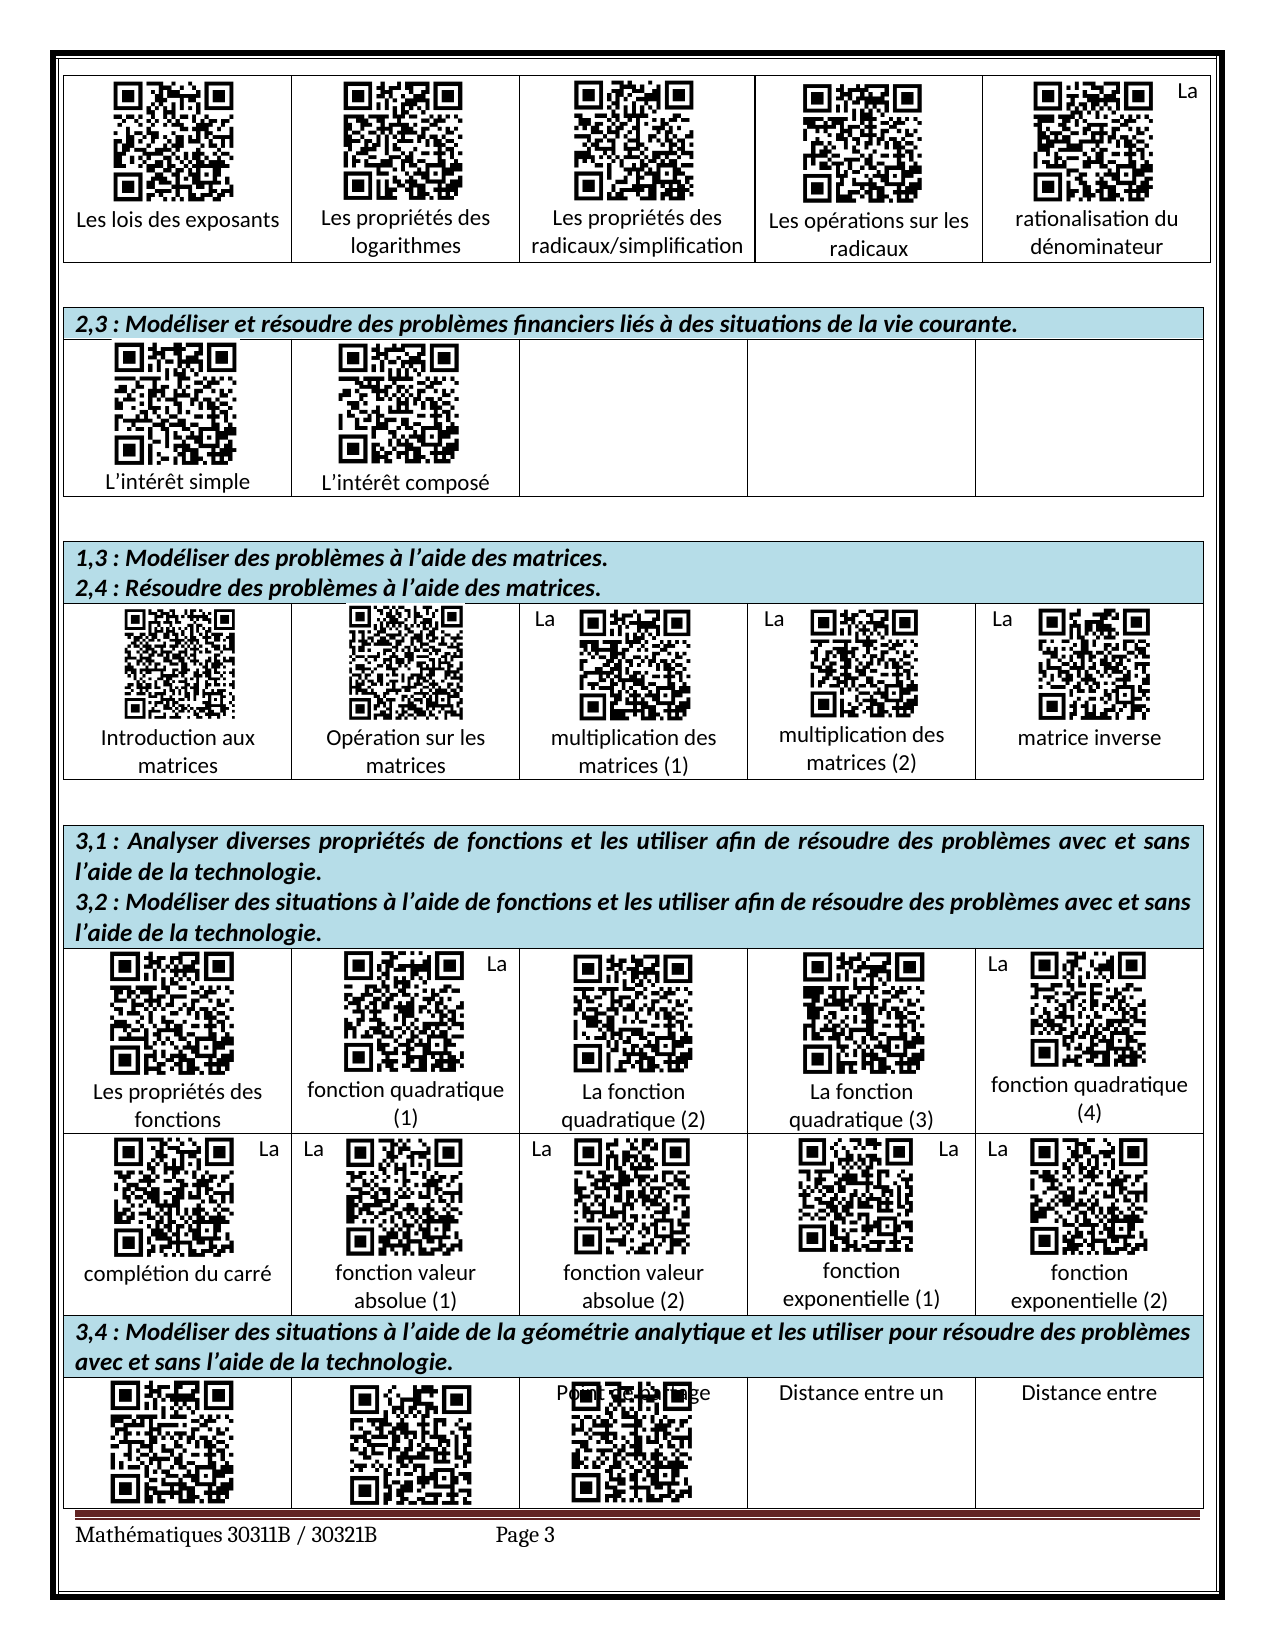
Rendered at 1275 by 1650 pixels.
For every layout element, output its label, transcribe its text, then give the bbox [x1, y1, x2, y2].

picture [577, 607, 693, 723]
table_cell La complétion du carré [64, 1134, 291, 1314]
table_cell La fonction valeur absolue (1) [292, 1134, 519, 1314]
table_cell Les propriétés des fonctions [64, 949, 291, 1133]
picture [122, 606, 237, 723]
table_cell La fonction exponentielle (2) [976, 1134, 1203, 1314]
picture [571, 77, 698, 204]
table_cell L’intérêt simple [64, 340, 291, 496]
table_cell La multiplication des matrices (1) [520, 604, 747, 779]
table_cell La matrice inverse [976, 604, 1203, 779]
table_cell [292, 1378, 519, 1508]
table_cell La fonction valeur absolue (2) [520, 1134, 747, 1314]
picture [341, 79, 465, 204]
table_header 1,3 : Modéliser des problèmes à l’aide des matrices. 2,4 : Résoudre des problèmes à l’aide des matrices. [64, 542, 1203, 603]
picture [1036, 606, 1152, 723]
table_cell [976, 340, 1203, 496]
table_cell Opération sur les matrices [292, 604, 519, 779]
picture [336, 341, 464, 468]
table_cell Les propriétés des radicaux/simplification [520, 76, 754, 262]
table_cell La fonction quadratique (3) [748, 949, 975, 1133]
table_header 3,1 : Analyser diverses propriétés de fonctions et les utiliser afin de résoudre des problèmes avec et sans l’aide de la technologie. 3,2 : Modéliser des situations à l’aide de fonctions et les utiliser afin de résoudre des problèmes avec et sans l’aide de la technologie. [64, 826, 1203, 948]
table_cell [976, 1378, 1203, 1508]
picture [808, 607, 921, 721]
table_cell La fonction quadratique (1) [292, 949, 519, 1133]
picture [111, 339, 240, 468]
table_cell Point de partage [520, 1378, 747, 1508]
picture [346, 603, 465, 724]
table_cell Les propriétés des logarithmes [292, 76, 519, 262]
picture [799, 80, 925, 206]
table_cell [64, 1378, 291, 1508]
table_cell Les opérations sur les radicaux [756, 76, 982, 262]
table_cell Les lois des exposants [64, 76, 291, 262]
picture [1030, 78, 1157, 205]
table_cell [748, 340, 975, 496]
table_cell La fonction exponentielle (1) [748, 1134, 975, 1314]
table_cell La fonction quadratique (4) [976, 949, 1203, 1133]
table_header 2,3 : Modéliser et résoudre des problèmes financiers liés à des situations de la vie courante. [64, 308, 1203, 338]
table_cell [520, 340, 747, 496]
table_cell L’intérêt composé [292, 340, 519, 496]
table_cell La fonction quadratique (2) [520, 949, 747, 1133]
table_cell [748, 1378, 975, 1508]
table_cell La multiplication des matrices (2) [748, 604, 975, 779]
picture [110, 78, 237, 206]
table_cell 3,4 : Modéliser des situations à l’aide de la géométrie analytique et les utiliser pour résoudre des problèmes avec et sans l’aide de la technologie. [64, 1316, 1203, 1377]
table_cell Introduction aux matrices [64, 604, 291, 779]
table_cell La rationalisation du dénominateur [983, 76, 1210, 262]
